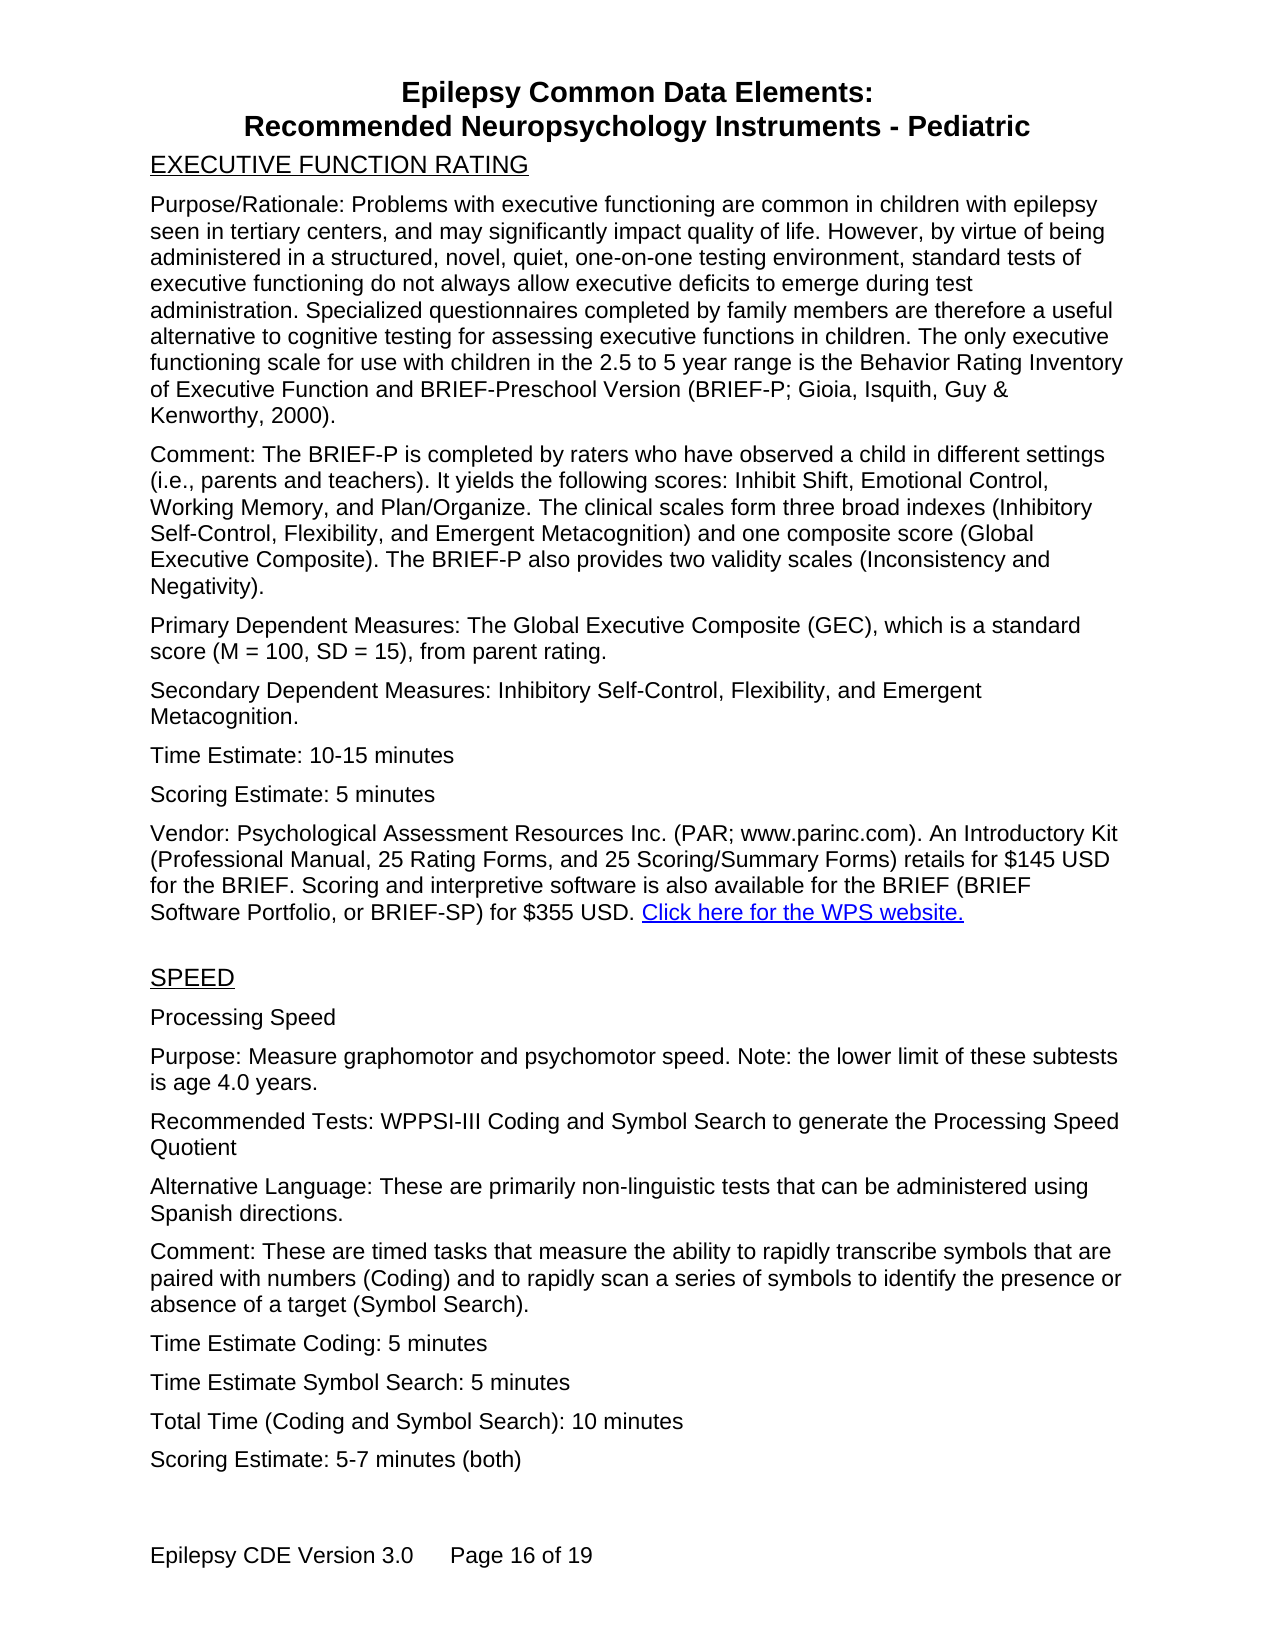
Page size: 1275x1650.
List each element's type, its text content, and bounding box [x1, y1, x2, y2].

text Comment: These are timed tasks that measure the ability to rapidly transcribe symbols that are paired with numbers (Coding) and to rapidly scan a series of symbols to identify the presence or absence of a target (Symbol Search). [150, 1238, 1125, 1317]
text Secondary Dependent Measures: Inhibitory Self-Control, Flexibility, and Emergent Metacognition. [150, 677, 1125, 729]
text Comment: The BRIEF-P is completed by raters who have observed a child in different settings (i.e., parents and teachers). It yields the following scores: Inhibit Shift, Emotional Control, Working Memory, and Plan/Organize. The clinical scales form three broad indexes (Inhibitory Self-Control, Flexibility, and Emergent Metacognition) and one composite score (Global Executive Composite). The BRIEF-P also provides two validity scales (Inconsistency and Negativity). [150, 441, 1125, 599]
text Scoring Estimate: 5 minutes [150, 781, 1125, 807]
text Alternative Language: These are primarily non-linguistic tests that can be administered using Spanish directions. [150, 1173, 1125, 1226]
text Purpose/Rationale: Problems with executive functioning are common in children with epilepsy seen in tertiary centers, and may significantly impact quality of life. However, by virtue of being administered in a structured, novel, quiet, one-on-one testing environment, standard tests of executive functioning do not always allow executive deficits to emerge during test administration. Specialized questionnaires completed by family members are therefore a useful alternative to cognitive testing for assessing executive functions in children. The only executive functioning scale for use with children in the 2.5 to 5 year range is the Behavior Rating Inventory of Executive Function and BRIEF-Preschool Version (BRIEF-P; Gioia, Isquith, Guy & Kenworthy, 2000). [150, 191, 1125, 428]
text Time Estimate Coding: 5 minutes [150, 1330, 1125, 1356]
text Recommended Tests: WPPSI-III Coding and Symbol Search to generate the Processing Speed Quotient [150, 1108, 1125, 1161]
text Time Estimate Symbol Search: 5 minutes [150, 1369, 1125, 1395]
text Scoring Estimate: 5-7 minutes (both) [150, 1446, 1125, 1473]
text Purpose: Measure graphomotor and psychomotor speed. Note: the lower limit of these subtests is age 4.0 years. [150, 1043, 1125, 1095]
text Vendor: Psychological Assessment Resources Inc. (PAR; www.parinc.com). An Introductory Kit (Professional Manual, 25 Rating Forms, and 25 Scoring/Summary Forms) retails for $145 USD for the BRIEF. Scoring and interpretive software is also available for the BRIEF (BRIEF Software Portfolio, or BRIEF-SP) for $355 USD. Click here for the WPS website. [150, 820, 1125, 925]
text Processing Speed [150, 1004, 1125, 1030]
subtitle SPEED [150, 963, 1125, 991]
text Primary Dependent Measures: The Global Executive Composite (GEC), which is a standard score (M = 100, SD = 15), from parent rating. [150, 612, 1125, 664]
subtitle Executive Function Rating [150, 150, 1125, 179]
text Time Estimate: 10-15 minutes [150, 742, 1125, 768]
text Total Time (Coding and Symbol Search): 10 minutes [150, 1408, 1125, 1434]
